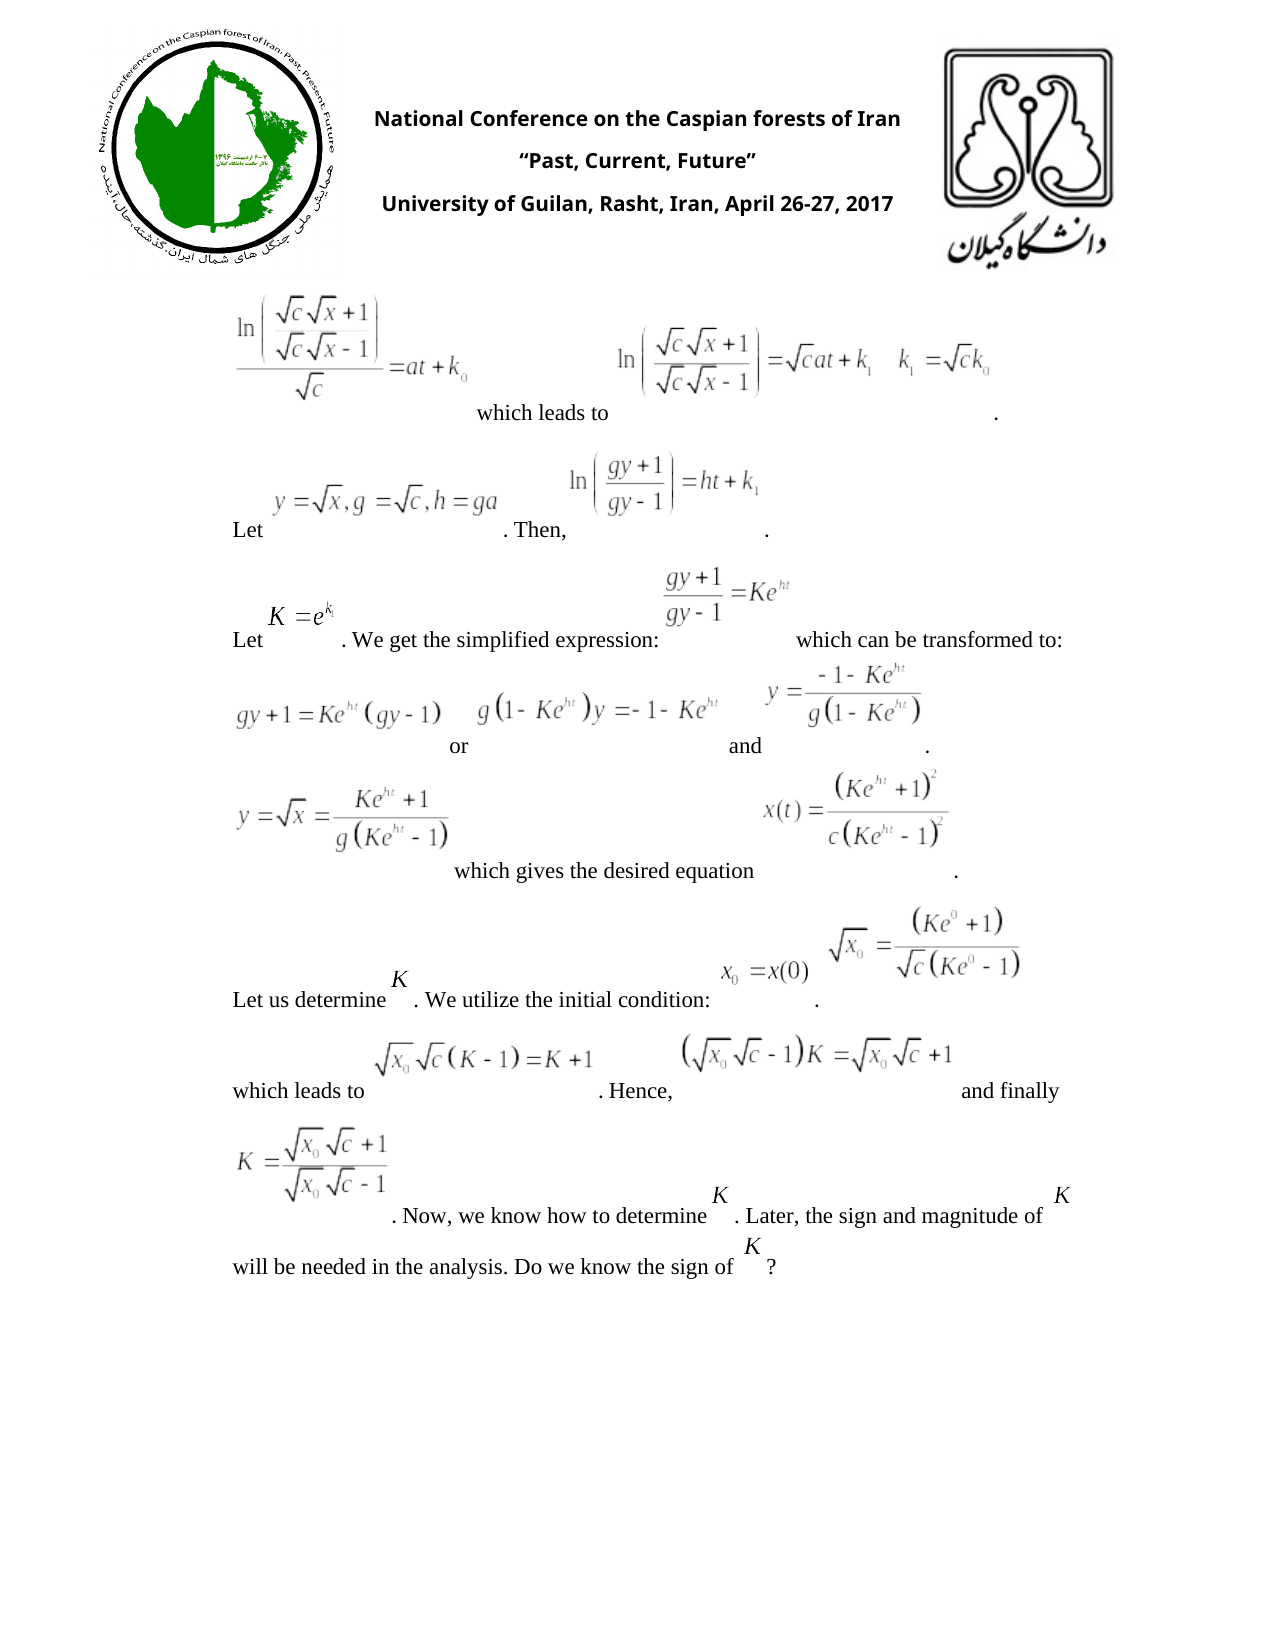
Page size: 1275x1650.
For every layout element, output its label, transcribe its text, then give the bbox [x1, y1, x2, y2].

text which leads to . Hence, and finally [187, 1032, 1087, 1104]
text . Now, we know how to determine. Later, the sign and magnitude of will be needed in the analysis. Do we know the sign of ? [232, 1123, 1087, 1279]
text which leads to . [187, 289, 1087, 426]
text Let. We get the simplified expression:which can be transformed to: or and.which gives the desired equation . [232, 562, 1087, 884]
text Let us determine. We utilize the initial condition: . [187, 903, 1087, 1013]
picture [929, 39, 1137, 283]
picture [90, 26, 339, 274]
text Let . Then,. [187, 445, 1087, 543]
